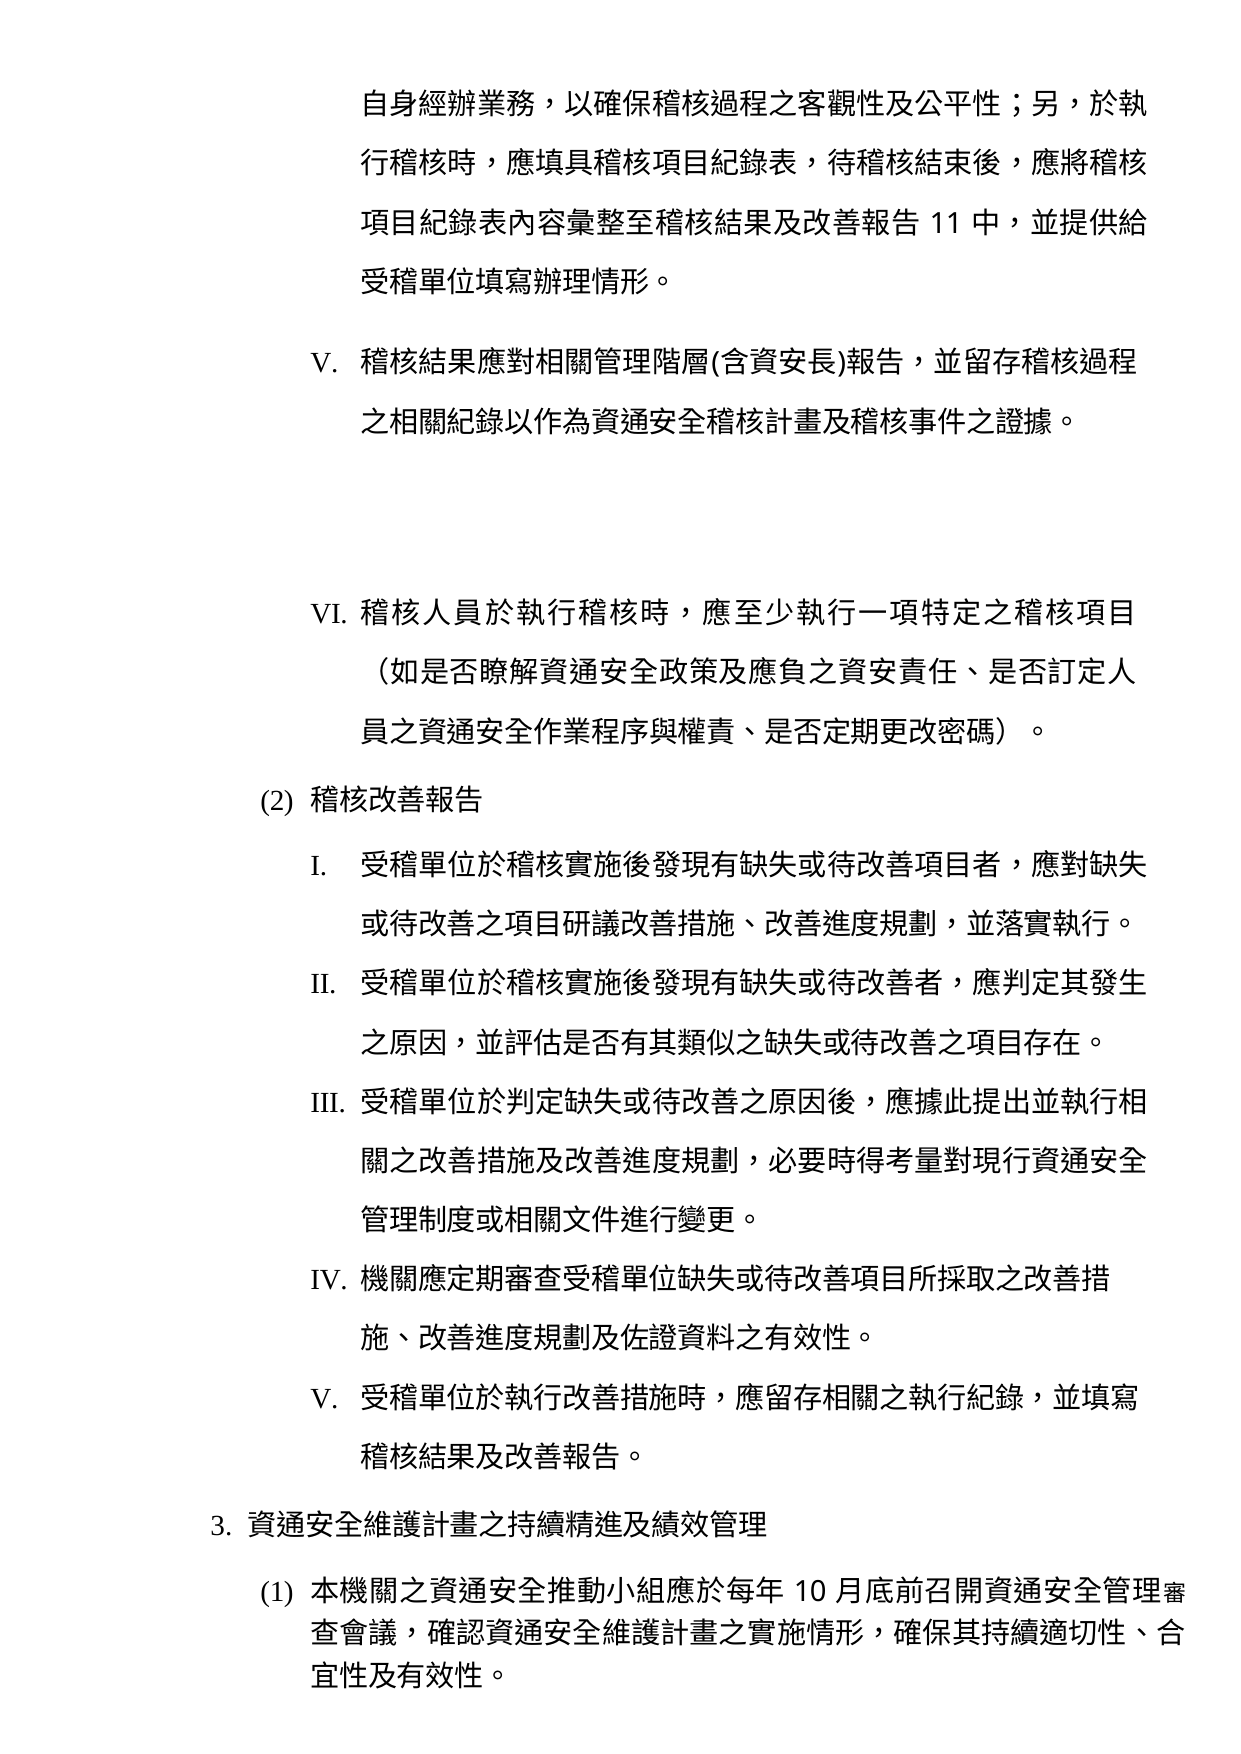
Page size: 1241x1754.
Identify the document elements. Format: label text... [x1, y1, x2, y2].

list 受稽單位於執行改善措施時，應留存相關之執行紀錄，並填寫稽核結果及改善報告。 [310, 1374, 1148, 1476]
list 稽核結果應對相關管理階層(含資安長)報告，並留存稽核過程之相關紀錄以作為資通安全稽核計畫及稽核事件之證據。 [310, 339, 1138, 441]
list 受稽單位於稽核實施後發現有缺失或待改善者，應判定其發生之原因，並評估是否有其類似之缺失或待改善之項目存在。 [310, 960, 1148, 1062]
list 受稽單位於稽核實施後發現有缺失或待改善項目者，應對缺失或待改善之項目研議改善措施、改善進度規劃，並落實執行。 [310, 842, 1148, 943]
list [310, 81, 1148, 301]
list 資通安全維護計畫之持續精進及績效管理 [210, 1493, 1240, 1546]
list 本機關之資通安全推動小組應於每年 10 月底前召開資通安全管理審查會議，確認資通安全維護計畫之實施情形，確保其持續適切性、合宜性及有效性。 [260, 1567, 1186, 1694]
list 機關應定期審查受稽單位缺失或待改善項目所採取之改善措施、改善進度規劃及佐證資料之有效性。 [310, 1256, 1119, 1357]
list 受稽單位於判定缺失或待改善之原因後，應據此提出並執行相關之改善措施及改善進度規劃，必要時得考量對現行資通安全管理制度或相關文件進行變更。 [310, 1078, 1148, 1239]
list 稽核改善報告 [260, 767, 1240, 821]
list 稽核人員於執行稽核時，應至少執行一項特定之稽核項目（如是否瞭解資通安全政策及應負之資安責任、是否訂定人員之資通安全作業程序與權責、是否定期更改密碼）。 [310, 590, 1138, 751]
